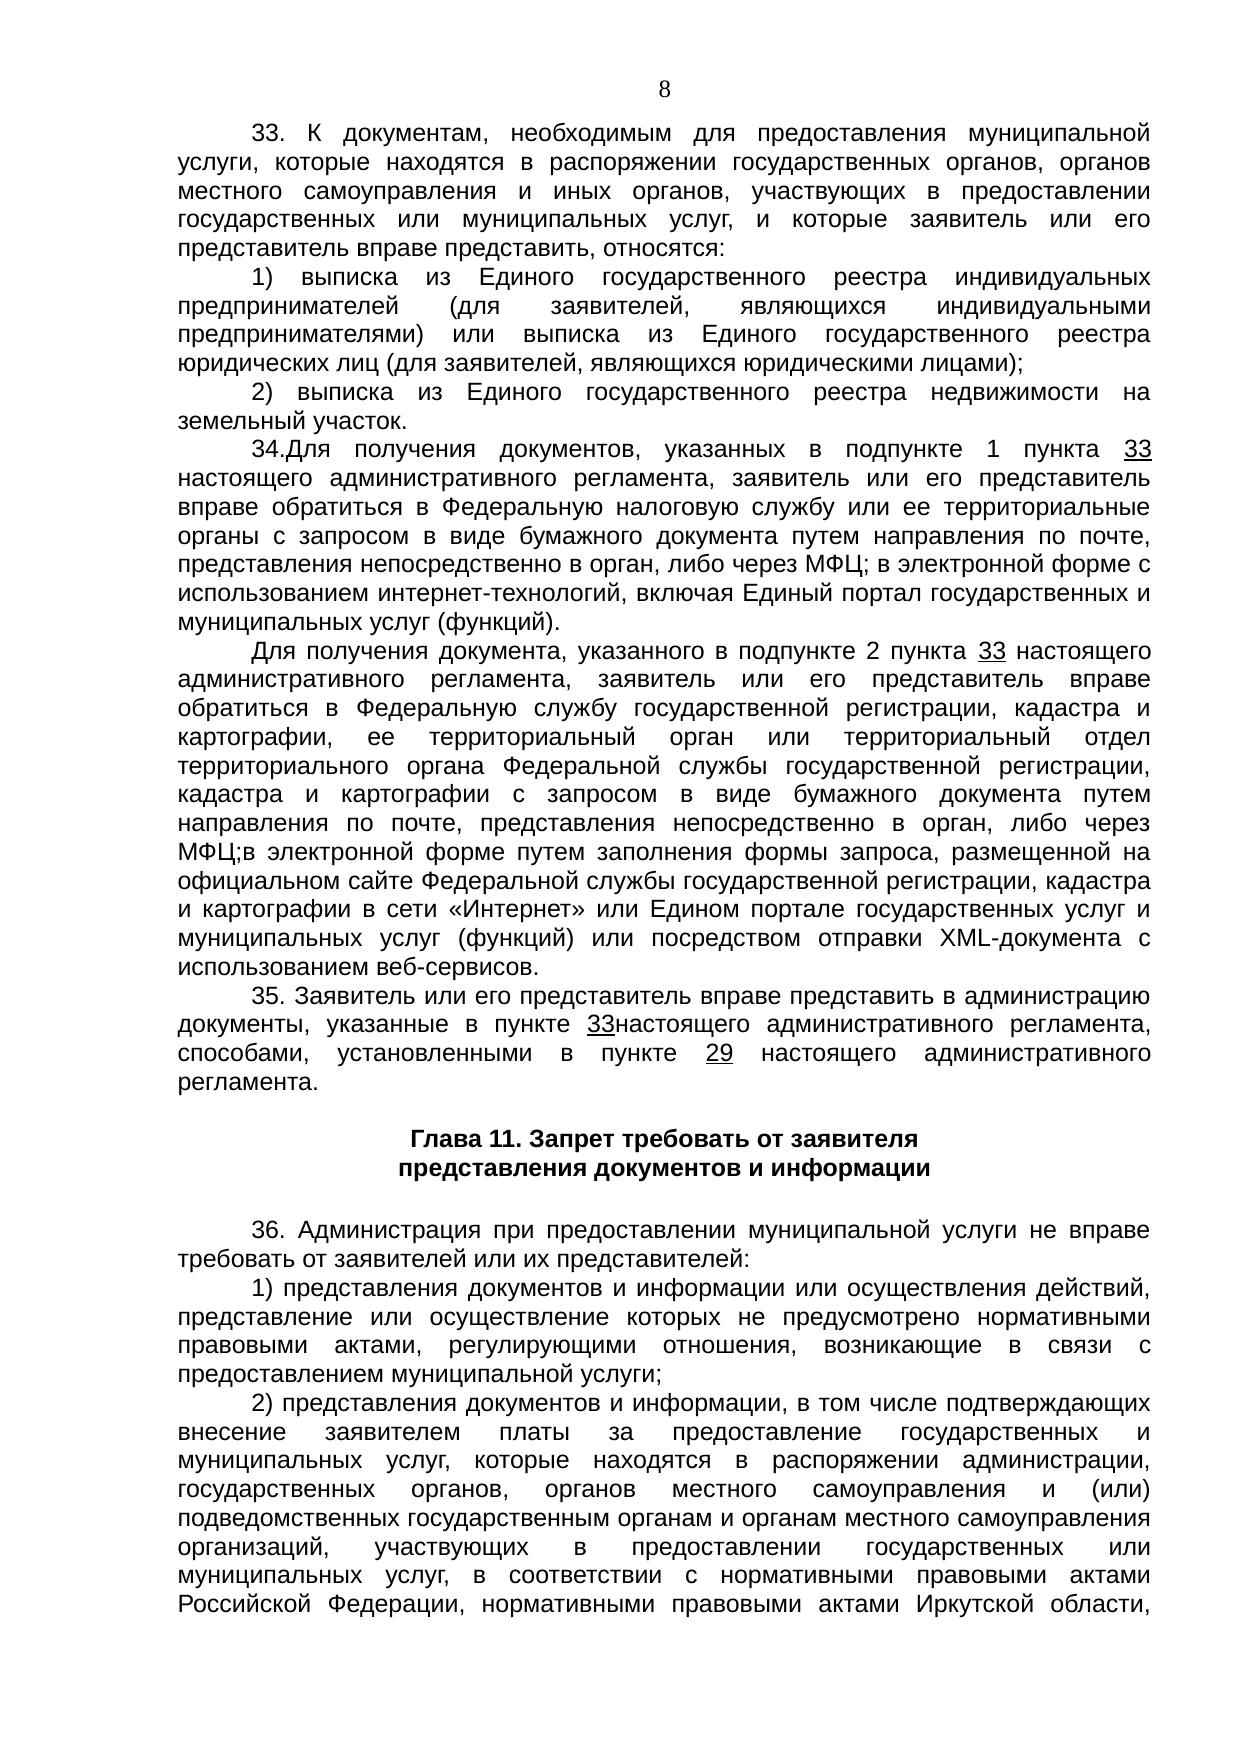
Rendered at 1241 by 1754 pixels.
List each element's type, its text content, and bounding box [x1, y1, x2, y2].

text 36. Администрация при предоставлении муниципальной услуги не вправе требовать от заявителей или их представителей: [177, 1215, 1152, 1273]
text 2) выписка из Единого государственного реестра недвижимости на земельный участок. [177, 377, 1152, 434]
text представления документов и информации [177, 1153, 1152, 1182]
text 35. Заявитель или его представитель вправе представить в администрацию документы, указанные в пункте 33настоящего административного регламента, способами, установленными в пункте 29 настоящего административного регламента. [177, 981, 1152, 1096]
text Глава 11. Запрет требовать от заявителя [177, 1124, 1152, 1153]
text 33. К документам, необходимым для предоставления муниципальной услуги, которые находятся в распоряжении государственных органов, органов местного самоуправления и иных органов, участвующих в предоставлении государственных или муниципальных услуг, и которые заявитель или его представитель вправе представить, относятся: [177, 118, 1152, 262]
text 34.Для получения документов, указанных в подпункте 1 пункта 33 настоящего административного регламента, заявитель или его представитель вправе обратиться в Федеральную налоговую службу или ее территориальные органы с запросом в виде бумажного документа путем направления по почте, представления непосредственно в орган, либо через МФЦ; в электронной форме с использованием интернет-технологий, включая Единый портал государственных и муниципальных услуг (функций). [177, 434, 1152, 636]
text Для получения документа, указанного в подпункте 2 пункта 33 настоящего административного регламента, заявитель или его представитель вправе обратиться в Федеральную службу государственной регистрации, кадастра и картографии, ее территориальный орган или территориальный отдел территориального органа Федеральной службы государственной регистрации, кадастра и картографии с запросом в виде бумажного документа путем направления по почте, представления непосредственно в орган, либо через МФЦ;в электронной форме путем заполнения формы запроса, размещенной на официальном сайте Федеральной службы государственной регистрации, кадастра и картографии в сети «Интернет» или Едином портале государственных услуг и муниципальных услуг (функций) или посредством отправки XML-документа с использованием веб-сервисов. [177, 636, 1152, 981]
text 1) выписка из Единого государственного реестра индивидуальных предпринимателей (для заявителей, являющихся индивидуальными предпринимателями) или выписка из Единого государственного реестра юридических лиц (для заявителей, являющихся юридическими лицами); [177, 262, 1152, 377]
text 1) представления документов и информации или осуществления действий, представление или осуществление которых не предусмотрено нормативными правовыми актами, регулирующими отношения, возникающие в связи с предоставлением муниципальной услуги; [177, 1273, 1152, 1388]
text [177, 1388, 1152, 1618]
